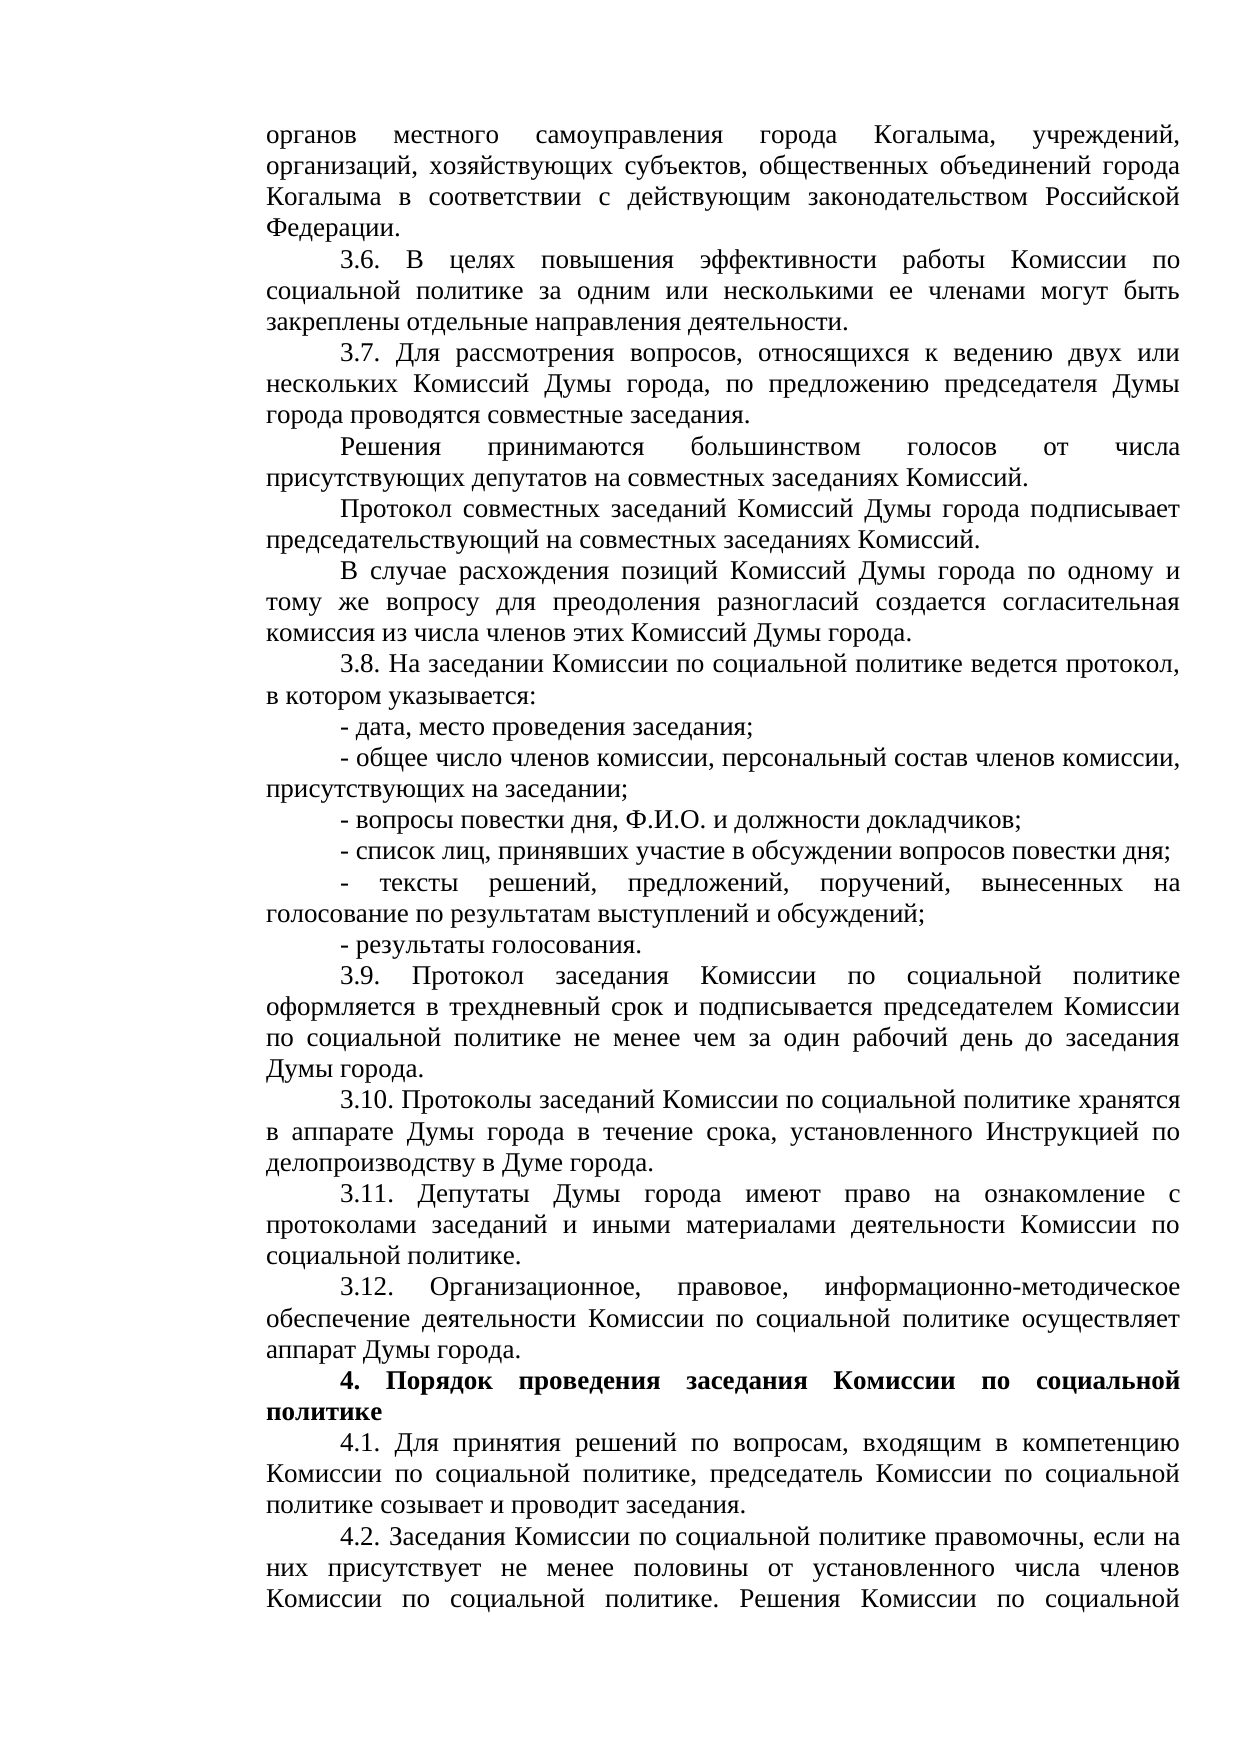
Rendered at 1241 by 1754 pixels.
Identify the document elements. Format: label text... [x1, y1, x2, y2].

text В случае расхождения позиций Комиссий Думы города по одному и тому же вопросу для преодоления разногласий создается согласительная комиссия из числа членов этих Комиссий Думы города. [266, 554, 1181, 648]
text - вопросы повестки дня, Ф.И.О. и должности докладчиков; [266, 803, 1181, 834]
text Протокол совместных заседаний Комиссий Думы города подписывает председательствующий на совместных заседаниях Комиссий. [266, 492, 1181, 554]
text 3.12. Организационное, правовое, информационно-методическое обеспечение деятельности Комиссии по социальной политике осуществляет аппарат Думы города. [266, 1271, 1181, 1364]
text 4.1. Для принятия решений по вопросам, входящим в компетенцию Комиссии по социальной политике, председатель Комиссии по социальной политике созывает и проводит заседания. [266, 1426, 1181, 1520]
text - дата, место проведения заседания; [266, 710, 1181, 741]
text 3.7. Для рассмотрения вопросов, относящихся к ведению двух или нескольких Комиссий Думы города, по предложению председателя Думы города проводятся совместные заседания. [266, 336, 1181, 429]
text - общее число членов комиссии, персональный состав членов комиссии, присутствующих на заседании; [266, 741, 1181, 803]
text - тексты решений, предложений, поручений, вынесенных на голосование по результатам выступлений и обсуждений; [266, 866, 1181, 928]
text 3.8. На заседании Комиссии по социальной политике ведется протокол, в котором указывается: [266, 648, 1181, 710]
text 3.10. Протоколы заседаний Комиссии по социальной политике хранятся в аппарате Думы города в течение срока, установленного Инструкцией по делопроизводству в Думе города. [266, 1084, 1181, 1177]
text - результаты голосования. [266, 928, 1181, 959]
text 3.11. Депутаты Думы города имеют право на ознакомление с протоколами заседаний и иными материалами деятельности Комиссии по социальной политике. [266, 1177, 1181, 1271]
text - список лиц, принявших участие в обсуждении вопросов повестки дня; [266, 834, 1181, 866]
text 3.9. Протокол заседания Комиссии по социальной политике оформляется в трехдневный срок и подписывается председателем Комиссии по социальной политике не менее чем за один рабочий день до заседания Думы города. [266, 959, 1181, 1084]
text 3.6. В целях повышения эффективности работы Комиссии по социальной политике за одним или несколькими ее членами могут быть закреплены отдельные направления деятельности. [266, 243, 1181, 336]
text Решения принимаются большинством голосов от числа присутствующих депутатов на совместных заседаниях Комиссий. [266, 429, 1181, 492]
text 4. Порядок проведения заседания Комиссии по социальной политике [266, 1364, 1181, 1426]
